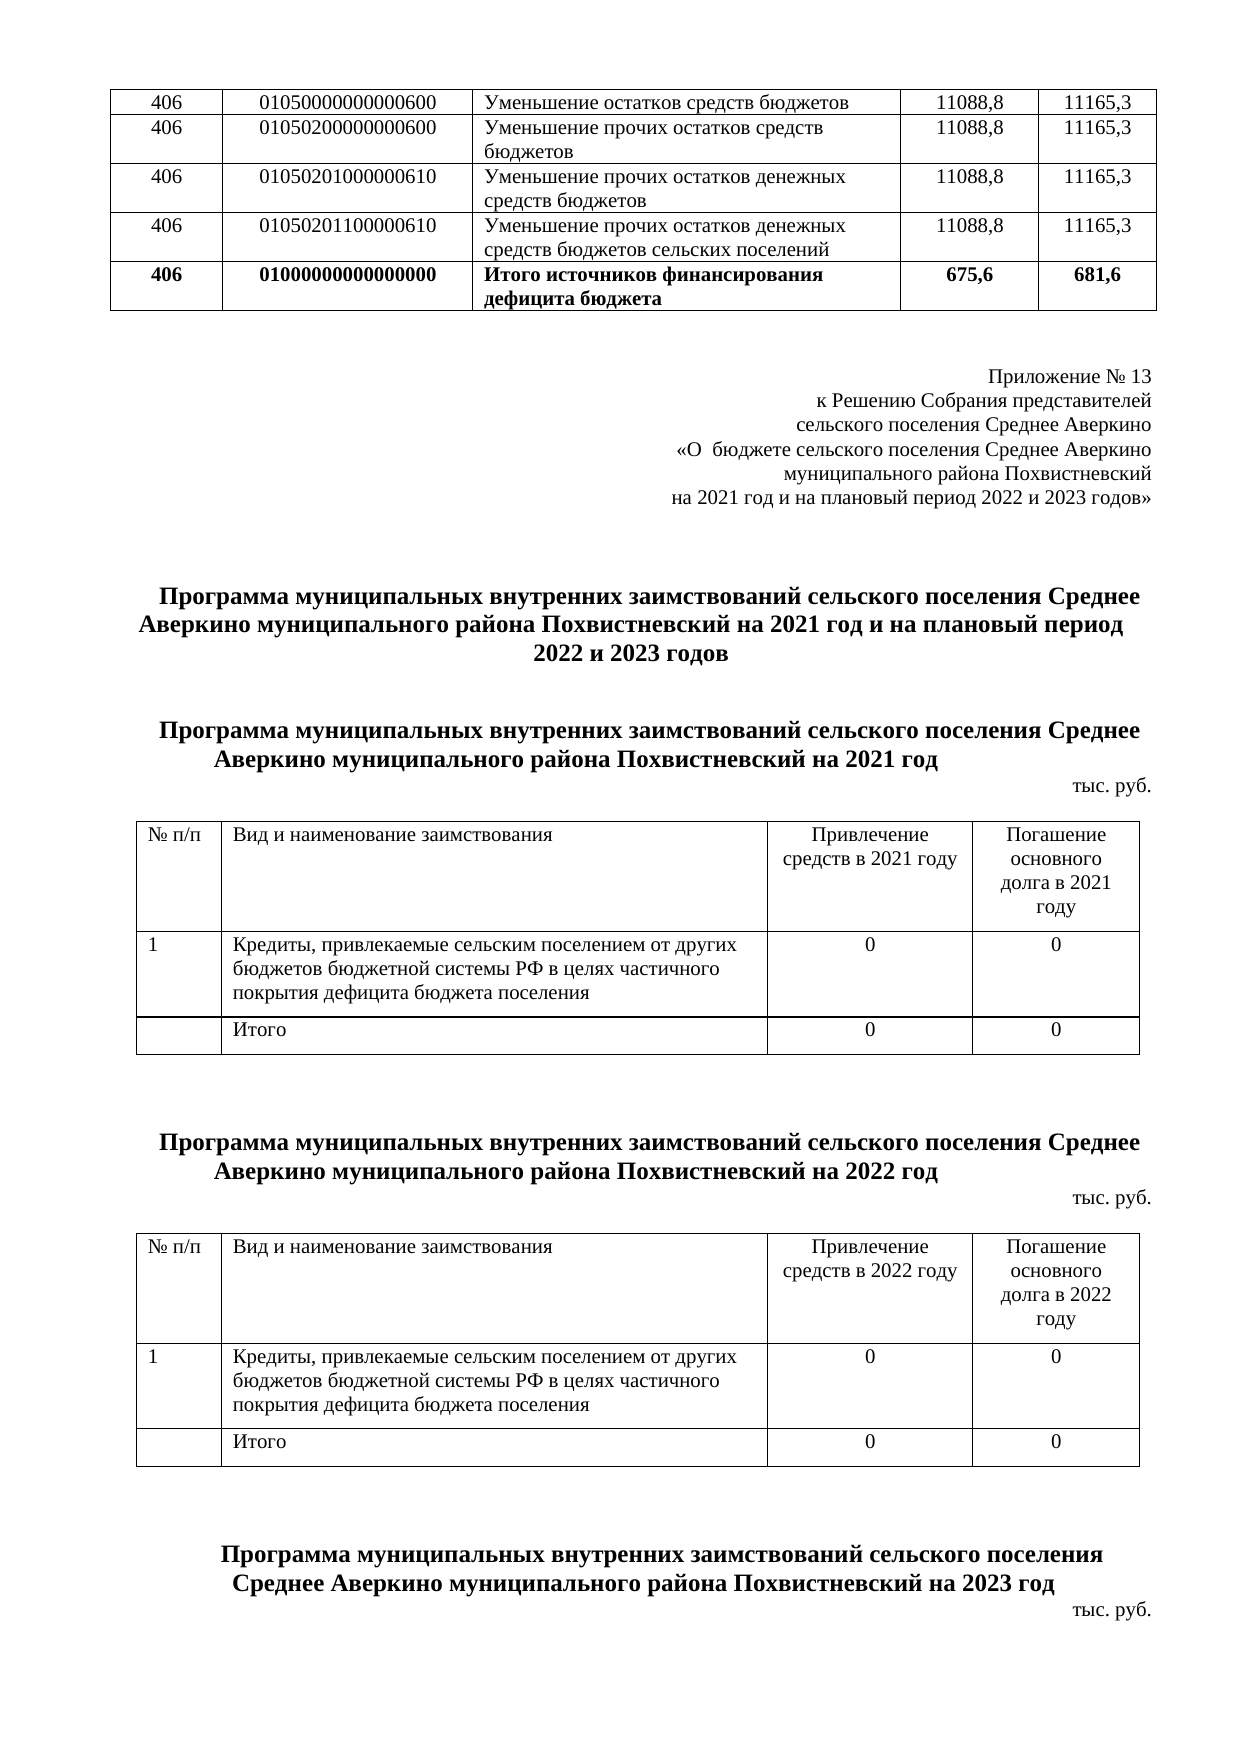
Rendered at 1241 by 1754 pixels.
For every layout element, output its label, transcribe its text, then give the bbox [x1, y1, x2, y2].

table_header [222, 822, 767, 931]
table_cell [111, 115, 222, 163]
text к Решению Собрания представителей [148, 388, 1152, 412]
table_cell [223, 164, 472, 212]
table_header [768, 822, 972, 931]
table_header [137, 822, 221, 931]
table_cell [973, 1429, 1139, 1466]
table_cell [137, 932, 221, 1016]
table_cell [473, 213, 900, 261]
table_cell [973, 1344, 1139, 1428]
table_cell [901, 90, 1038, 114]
text муниципального района Похвистневский [148, 461, 1152, 484]
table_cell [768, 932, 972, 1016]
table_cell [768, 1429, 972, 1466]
text Программа муниципальных внутренних заимствований сельского поселения Среднее Аверкино муниципального района Похвистневский на 2021 год [0, 715, 1152, 773]
text на 2021 год и на плановый период 2022 и 2023 годов» [148, 484, 1152, 509]
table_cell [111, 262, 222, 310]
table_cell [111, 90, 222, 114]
text Программа муниципальных внутренних заимствований сельского поселения Среднее Аверкино муниципального района Похвистневский на 2022 год [0, 1127, 1152, 1185]
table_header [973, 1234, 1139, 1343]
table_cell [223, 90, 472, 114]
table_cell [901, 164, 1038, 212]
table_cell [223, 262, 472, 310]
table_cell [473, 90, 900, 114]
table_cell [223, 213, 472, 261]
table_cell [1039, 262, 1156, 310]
text тыс. руб. [0, 1185, 1152, 1209]
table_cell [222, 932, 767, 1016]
text тыс. руб. [0, 773, 1152, 797]
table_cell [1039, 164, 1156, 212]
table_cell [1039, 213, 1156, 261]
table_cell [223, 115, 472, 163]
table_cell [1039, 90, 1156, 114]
text сельского поселения Среднее Аверкино [148, 412, 1152, 436]
text Приложение № 13 [148, 364, 1152, 388]
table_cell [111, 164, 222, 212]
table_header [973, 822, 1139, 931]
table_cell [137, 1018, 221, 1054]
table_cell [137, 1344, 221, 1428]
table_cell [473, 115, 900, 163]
text Программа муниципальных внутренних заимствований сельского поселения Среднее Аверкино муниципального района Похвистневский на 2021 год и на плановый период 2022 и 2023 годов [110, 581, 1152, 667]
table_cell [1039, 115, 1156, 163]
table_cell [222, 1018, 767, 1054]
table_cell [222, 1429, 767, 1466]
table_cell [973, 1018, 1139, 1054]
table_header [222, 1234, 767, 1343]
text Программа муниципальных внутренних заимствований сельского поселения Среднее Аверкино муниципального района Похвистневский на 2023 год [135, 1539, 1152, 1597]
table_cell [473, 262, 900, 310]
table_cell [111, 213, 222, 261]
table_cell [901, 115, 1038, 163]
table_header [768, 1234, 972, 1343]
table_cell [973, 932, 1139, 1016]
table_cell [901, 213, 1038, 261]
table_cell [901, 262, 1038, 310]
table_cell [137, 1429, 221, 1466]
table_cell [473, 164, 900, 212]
text тыс. руб. [0, 1597, 1152, 1621]
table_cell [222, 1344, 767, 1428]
text «О бюджете сельского поселения Среднее Аверкино [148, 436, 1152, 461]
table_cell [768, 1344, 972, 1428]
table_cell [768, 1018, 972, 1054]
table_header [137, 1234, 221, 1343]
